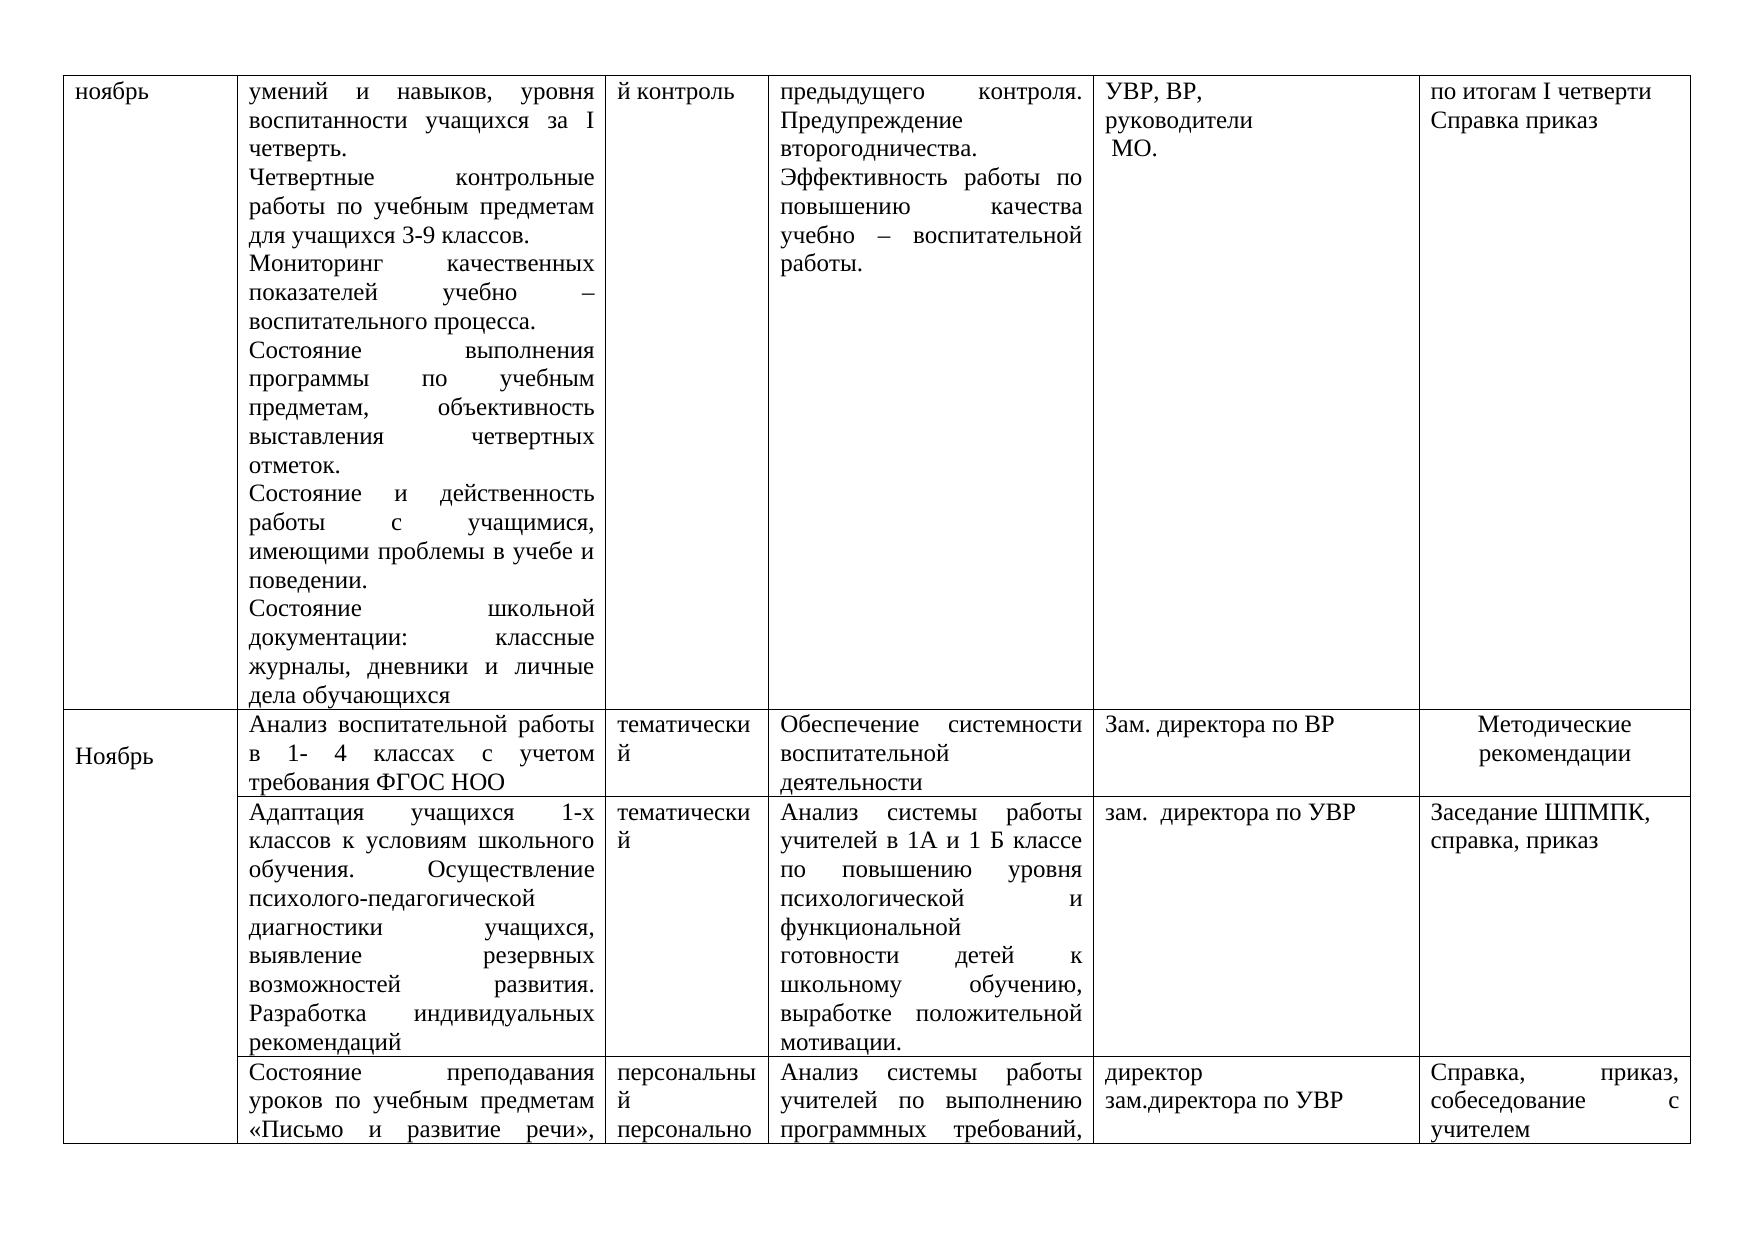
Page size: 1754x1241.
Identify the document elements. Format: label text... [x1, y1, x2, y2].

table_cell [1420, 76, 1690, 708]
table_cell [1094, 76, 1419, 708]
table_cell Зам. директора по ВР [1094, 710, 1419, 796]
table_cell тематический [606, 710, 768, 796]
table_cell зам. директора по УВР [1094, 797, 1419, 1056]
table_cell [1420, 1057, 1690, 1143]
table_cell Адаптация учащихся 1-х классов к условиям школьного обучения. Осуществление психолого-педагогической диагностики учащихся, выявление резервных возможностей развития. Разработка индивидуальных рекомендаций [238, 797, 605, 1056]
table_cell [606, 1057, 768, 1143]
table_cell Заседание ШПМПК, справка, приказ [1420, 797, 1690, 1056]
table_cell Анализ воспитательной работы в 1- 4 классах с учетом требования ФГОС НОО [238, 710, 605, 796]
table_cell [769, 1057, 1093, 1143]
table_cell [769, 76, 1093, 708]
table_cell Анализ системы работы учителей в 1А и 1 Б классе по повышению уровня психологической и функциональной готовности детей к школьному обучению, выработке положительной мотивации. [769, 797, 1093, 1056]
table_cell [1094, 1057, 1419, 1143]
table_cell Методические рекомендации [1420, 710, 1690, 796]
table_cell Октябрь-ноябрь [64, 76, 237, 708]
table_cell Обеспечение системности воспитательной деятельности [769, 710, 1093, 796]
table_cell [606, 76, 768, 708]
table_cell Ноябрь [64, 710, 237, 1143]
table_cell тематический [606, 797, 768, 1056]
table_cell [238, 1057, 605, 1143]
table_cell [238, 76, 605, 708]
